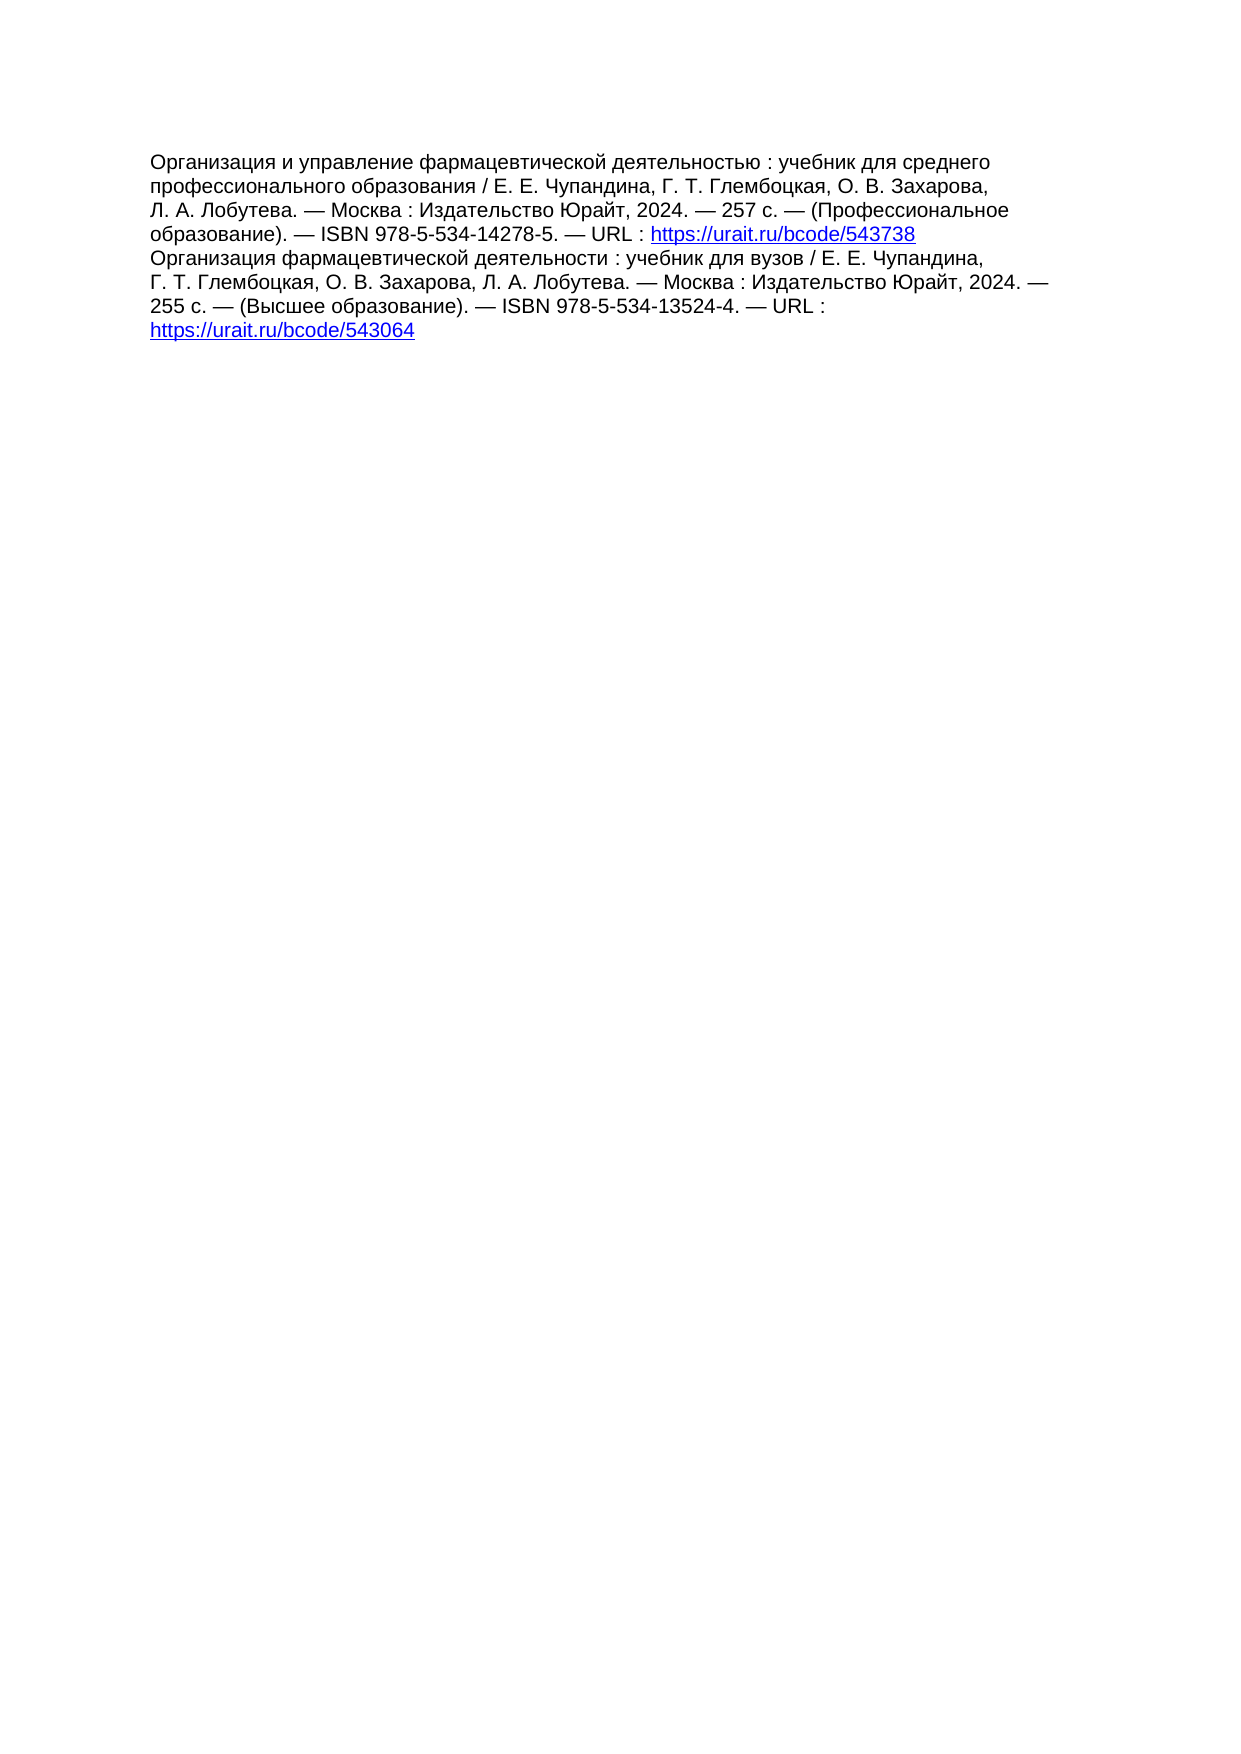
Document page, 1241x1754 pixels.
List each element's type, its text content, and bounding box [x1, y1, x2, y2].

text Организация и управление фармацевтической деятельностью : учебник для среднего профессионального образования / Е. Е. Чупандина, Г. Т. Глембоцкая, О. В. Захарова, Л. А. Лобутева. — Москва : Издательство Юрайт, 2024. — 257 с. — (Профессиональное образование). — ISBN 978-5-534-14278-5. — URL : https://urait.ru/bcode/543738 [150, 150, 1090, 246]
text Организация фармацевтической деятельности : учебник для вузов / Е. Е. Чупандина, Г. Т. Глембоцкая, О. В. Захарова, Л. А. Лобутева. — Москва : Издательство Юрайт, 2024. — 255 с. — (Высшее образование). — ISBN 978-5-534-13524-4. — URL : https://urait.ru/bcode/543064 [150, 246, 1090, 342]
